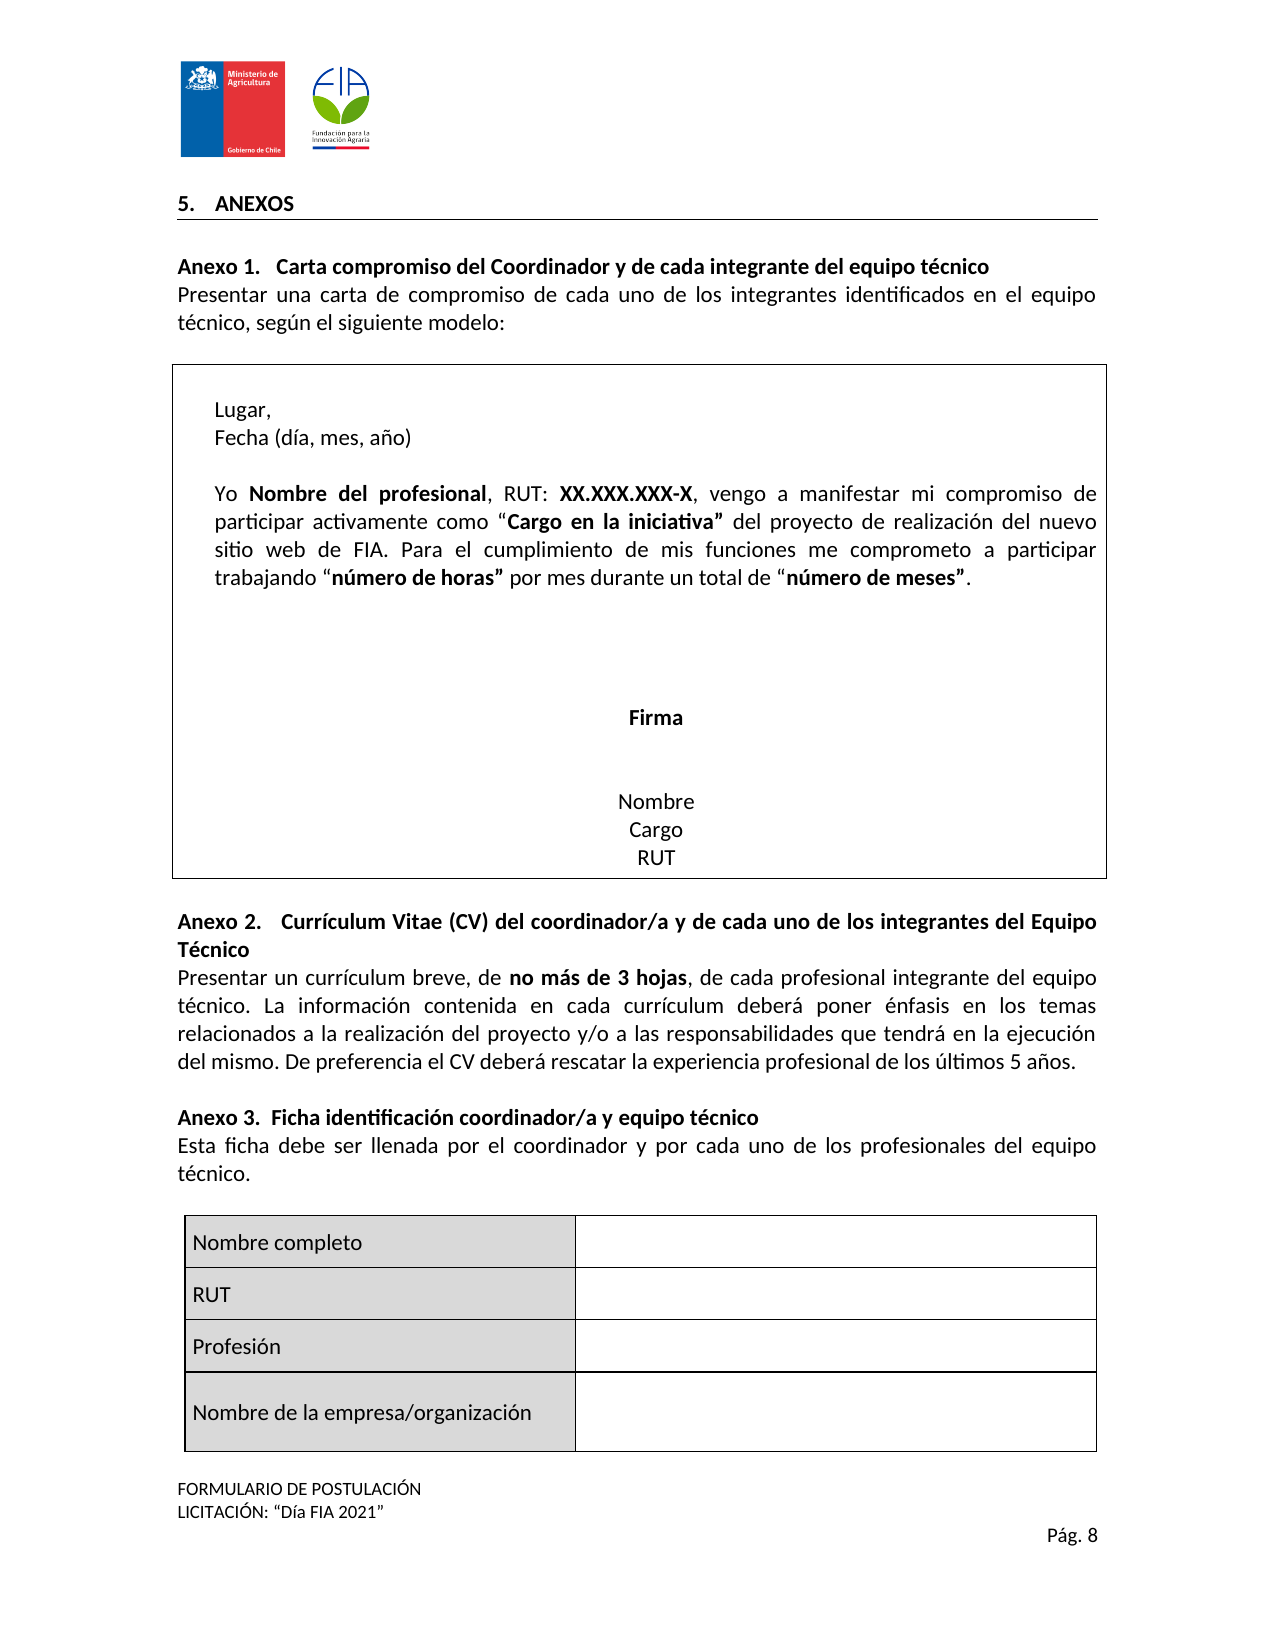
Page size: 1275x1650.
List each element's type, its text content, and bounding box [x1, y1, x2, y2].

table_header [576, 1216, 1096, 1267]
list Presentar un currículum breve, de no más de 3 hojas, de cada profesional integrante del equipo técnico. La información contenida en cada currículum deberá poner énfasis en los temas relacionados a la realización del proyecto y/o a las responsabilidades que tendrá en la ejecución del mismo. De preferencia el CV deberá rescatar la experiencia profesional de los últimos 5 años. [177, 963, 1098, 1075]
text Lugar, [173, 392, 1106, 420]
table_cell [576, 1373, 1096, 1451]
picture [177, 59, 375, 161]
list Anexo 1. Carta compromiso del Coordinador y de cada integrante del equipo técnico [177, 252, 1098, 280]
table_cell Profesión [186, 1320, 575, 1371]
list Firma [173, 700, 1106, 731]
list RUT [173, 840, 1106, 878]
table_cell [576, 1268, 1096, 1319]
list Anexo 3. Ficha identificación coordinador/a y equipo técnico [177, 1103, 1098, 1131]
text Yo Nombre del profesional, RUT: XX.XXX.XXX-X, vengo a manifestar mi compromiso de participar activamente como “Cargo en la iniciativa” del proyecto de realización del nuevo sitio web de FIA. Para el cumplimiento de mis funciones me comprometo a participar trabajando “número de horas” por mes durante un total de “número de meses”. [173, 476, 1106, 591]
text Fecha (día, mes, año) [173, 420, 1106, 451]
list ANEXOS [177, 189, 1098, 219]
list Presentar una carta de compromiso de cada uno de los integrantes identificados en el equipo técnico, según el siguiente modelo: [177, 280, 1098, 336]
table_cell RUT [186, 1268, 575, 1319]
list Nombre [173, 784, 1106, 812]
list Cargo [173, 812, 1106, 840]
table_header Nombre completo [186, 1216, 575, 1267]
text Esta ficha debe ser llenada por el coordinador y por cada uno de los profesionales del equipo técnico. [177, 1131, 1098, 1187]
table_cell [576, 1320, 1096, 1371]
table_cell Nombre de la empresa/organización [186, 1373, 575, 1451]
list Anexo 2. Currículum Vitae (CV) del coordinador/a y de cada uno de los integrantes del Equipo Técnico [177, 907, 1098, 963]
